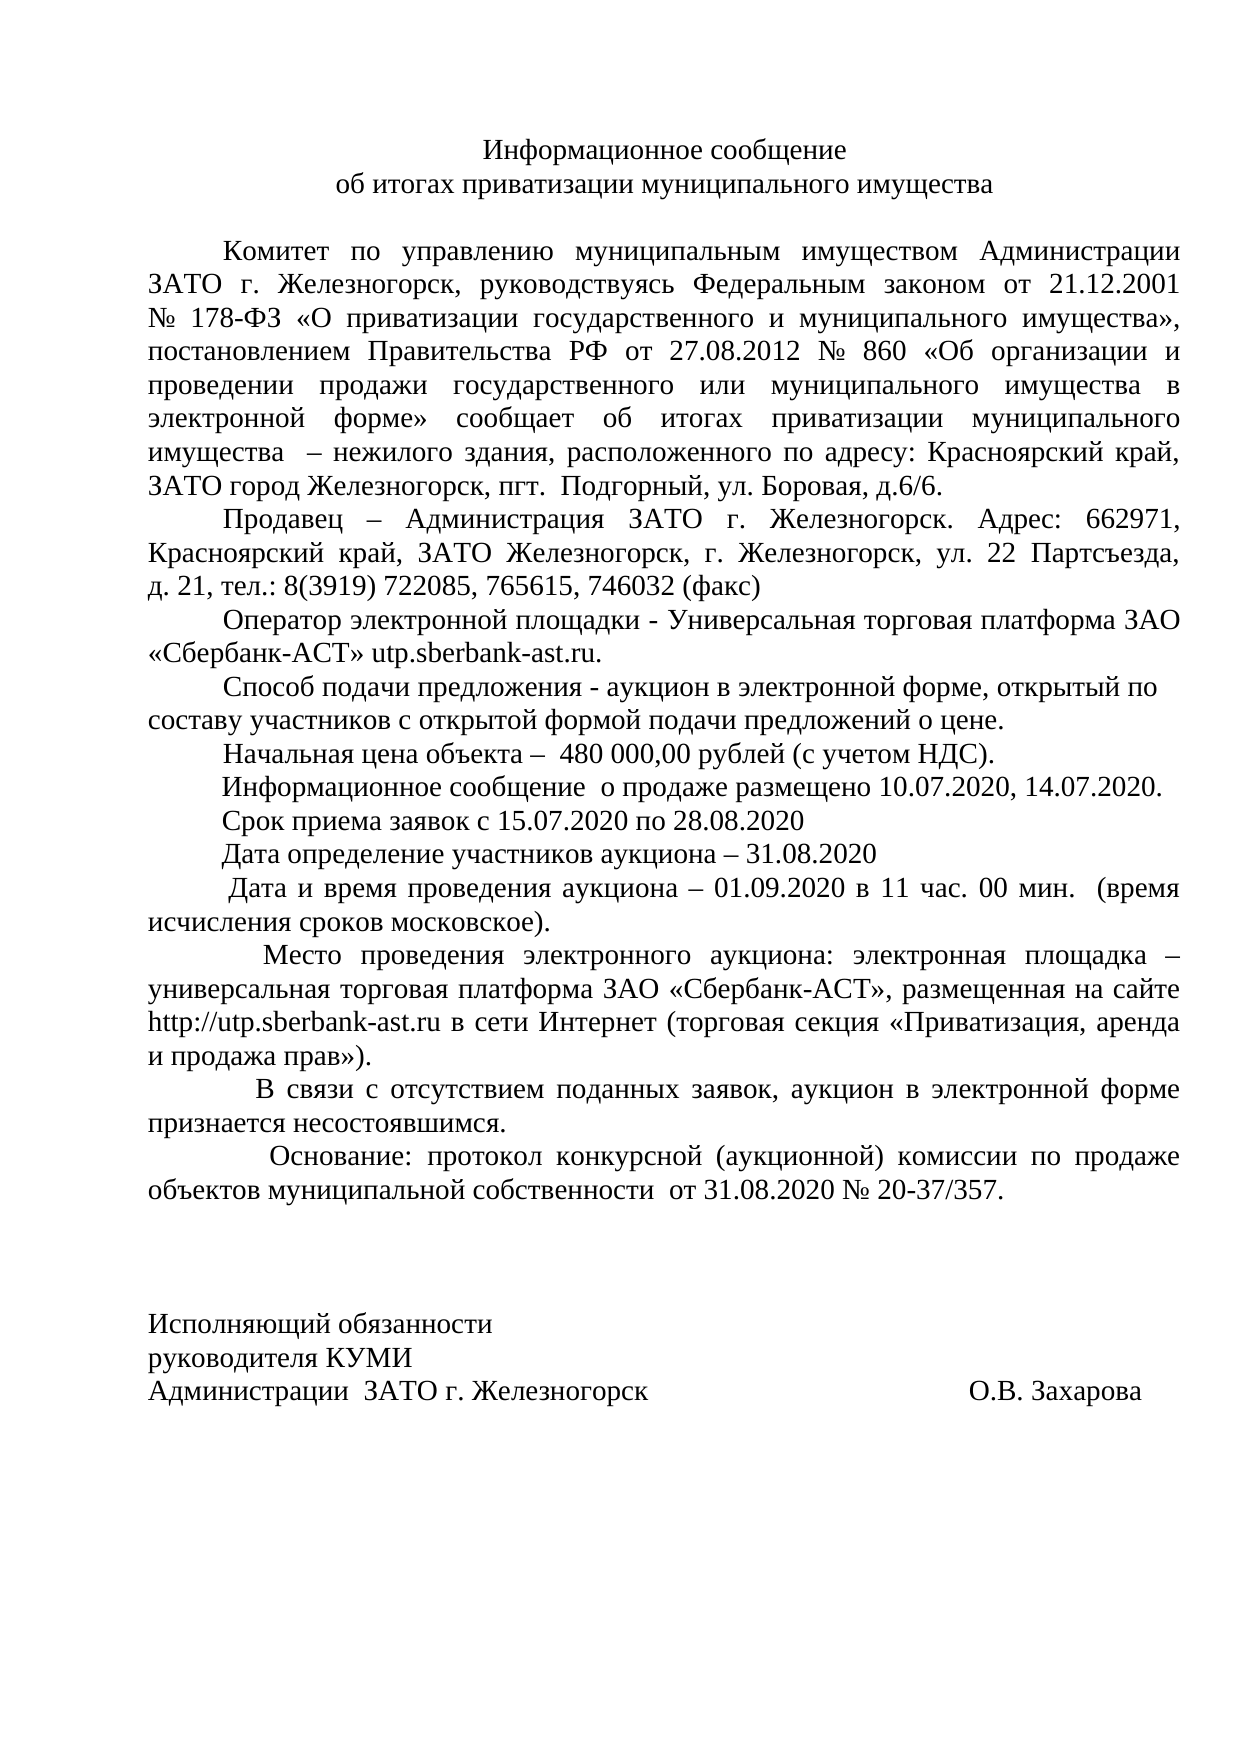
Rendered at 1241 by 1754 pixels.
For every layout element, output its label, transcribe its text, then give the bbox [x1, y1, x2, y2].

text Информационное сообщение о продаже размещено 10.07.2020, 14.07.2020. [148, 769, 1181, 803]
text Продавец – Администрация ЗАТО г. Железногорск. Адрес: 662971, Красноярский край, ЗАТО Железногорск, г. Железногорск, ул. 22 Партсъезда, д. 21, тел.: 8(3919) 722085, 765615, 746032 (факс) [148, 501, 1181, 602]
title Информационное сообщение [148, 132, 1181, 166]
text Начальная цена объекта – 480 000,00 рублей (с учетом НДС). [185, 736, 1181, 769]
text Дата определение участников аукциона – 31.08.2020 [148, 837, 1181, 870]
text об итогах приватизации муниципального имущества [148, 166, 1181, 199]
text руководителя КУМИ [148, 1340, 1181, 1373]
text Администрации ЗАТО г. Железногорск О.В. Захарова [148, 1373, 1181, 1407]
text Способ подачи предложения - аукцион в электронной форме, открытый по составу участников с открытой формой подачи предложений о цене. [148, 669, 1181, 736]
text В связи с отсутствием поданных заявок, аукцион в электронной форме признается несостоявшимся. [148, 1071, 1181, 1138]
text Дата и время проведения аукциона – 01.09.2020 в 11 час. 00 мин. (время исчисления сроков московское). [148, 870, 1181, 937]
subtitle Оператор электронной площадки - Универсальная торговая платформа ЗАО «Сбербанк-АСТ» utp.sberbank-ast.ru. [148, 602, 1181, 669]
subtitle Комитет по управлению муниципальным имуществом Администрации ЗАТО г. Железногорск, руководствуясь Федеральным законом от 21.12.2001 № 178-ФЗ «О приватизации государственного и муниципального имущества», постановлением Правительства РФ от 27.08.2012 № 860 «Об организации и проведении продажи государственного или муниципального имущества в электронной форме» сообщает об итогах приватизации муниципального имущества – нежилого здания, расположенного по адресу: Красноярский край, ЗАТО город Железногорск, пгт. Подгорный, ул. Боровая, д.6/6. [148, 233, 1181, 501]
text Место проведения электронного аукциона: электронная площадка – универсальная торговая платформа ЗАО «Сбербанк-АСТ», размещенная на сайте http://utp.sberbank-ast.ru в сети Интернет (торговая секция «Приватизация, аренда и продажа прав»). [148, 937, 1181, 1071]
text Срок приема заявок с 15.07.2020 по 28.08.2020 [185, 803, 1181, 837]
text Исполняющий обязанности [148, 1306, 1181, 1340]
text Основание: протокол конкурсной (аукционной) комиссии по продаже объектов муниципальной собственности от 31.08.2020 № 20-37/357. [148, 1138, 1181, 1206]
